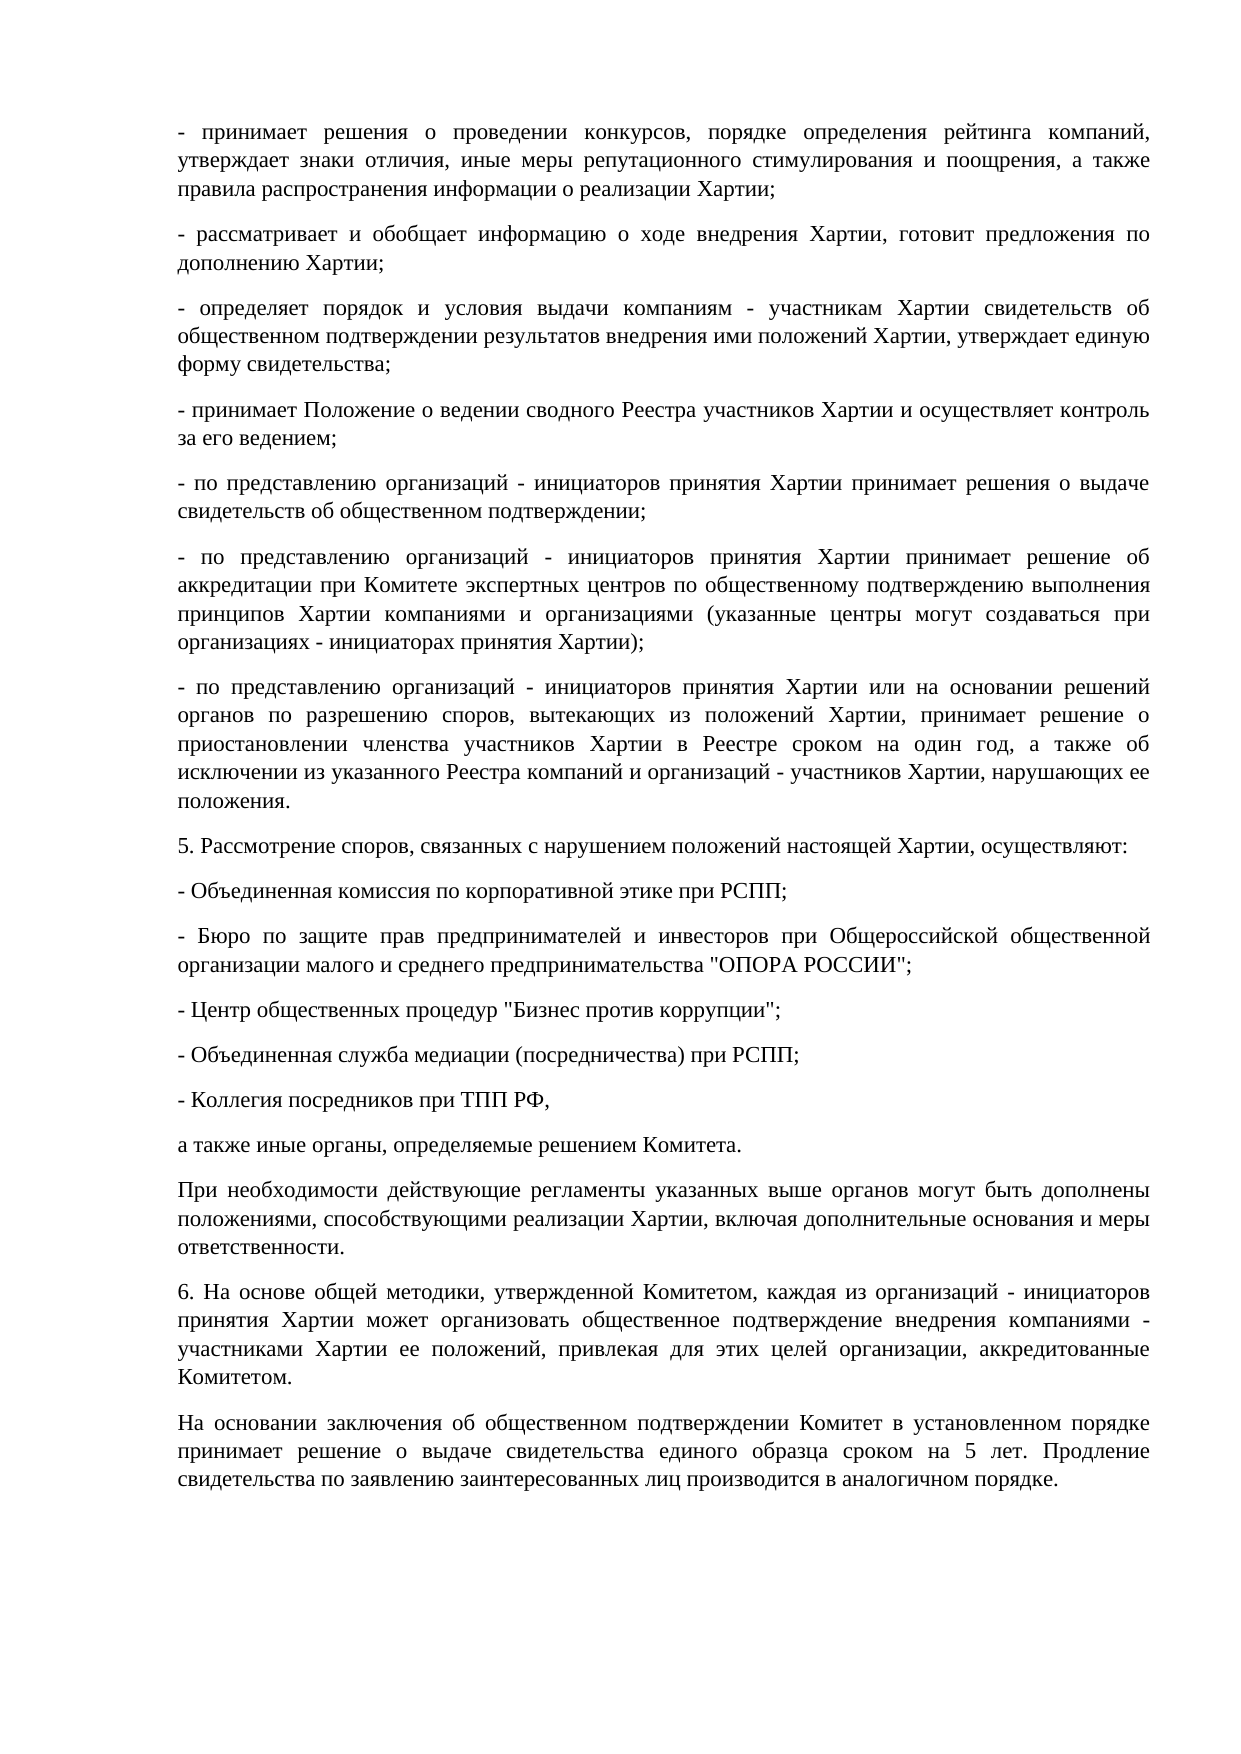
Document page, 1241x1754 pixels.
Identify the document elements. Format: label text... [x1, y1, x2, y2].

text - по представлению организаций - инициаторов принятия Хартии или на основании решений органов по разрешению споров, вытекающих из положений Хартии, принимает решение о приостановлении членства участников Хартии в Реестре сроком на один год, а также об исключении из указанного Реестра компаний и организаций - участников Хартии, нарушающих ее положения. [177, 673, 1152, 813]
text - принимает решения о проведении конкурсов, порядке определения рейтинга компаний, утверждает знаки отличия, иные меры репутационного стимулирования и поощрения, а также правила распространения информации о реализации Хартии; [177, 118, 1152, 201]
text а также иные органы, определяемые решением Комитета. [177, 1131, 1152, 1157]
text - принимает Положение о ведении сводного Реестра участников Хартии и осуществляет контроль за его ведением; [177, 396, 1152, 450]
text - Коллегия посредников при ТПП РФ, [177, 1086, 1152, 1112]
text На основании заключения об общественном подтверждении Комитет в установленном порядке принимает решение о выдаче свидетельства единого образца сроком на 5 лет. Продление свидетельства по заявлению заинтересованных лиц производится в аналогичном порядке. [177, 1408, 1152, 1492]
text - Центр общественных процедур "Бизнес против коррупции"; [177, 996, 1152, 1022]
text 6. На основе общей методики, утвержденной Комитетом, каждая из организаций - инициаторов принятия Хартии может организовать общественное подтверждение внедрения компаниями - участниками Хартии ее положений, привлекая для этих целей организации, аккредитованные Комитетом. [177, 1278, 1152, 1390]
text - Объединенная комиссия по корпоративной этике при РСПП; [177, 877, 1152, 903]
text - по представлению организаций - инициаторов принятия Хартии принимает решение об аккредитации при Комитете экспертных центров по общественному подтверждению выполнения принципов Хартии компаниями и организациями (указанные центры могут создаваться при организациях - инициаторах принятия Хартии); [177, 543, 1152, 654]
text - Бюро по защите прав предпринимателей и инвесторов при Общероссийской общественной организации малого и среднего предпринимательства "ОПОРА РОССИИ"; [177, 922, 1152, 977]
text - определяет порядок и условия выдачи компаниям - участникам Хартии свидетельств об общественном подтверждении результатов внедрения ими положений Хартии, утверждает единую форму свидетельства; [177, 294, 1152, 377]
text - по представлению организаций - инициаторов принятия Хартии принимает решения о выдаче свидетельств об общественном подтверждении; [177, 469, 1152, 524]
text При необходимости действующие регламенты указанных выше органов могут быть дополнены положениями, способствующими реализации Хартии, включая дополнительные основания и меры ответственности. [177, 1176, 1152, 1259]
text - рассматривает и обобщает информацию о ходе внедрения Хартии, готовит предложения по дополнению Хартии; [177, 220, 1152, 275]
text - Объединенная служба медиации (посредничества) при РСПП; [177, 1041, 1152, 1067]
text 5. Рассмотрение споров, связанных с нарушением положений настоящей Хартии, осуществляют: [177, 832, 1152, 858]
